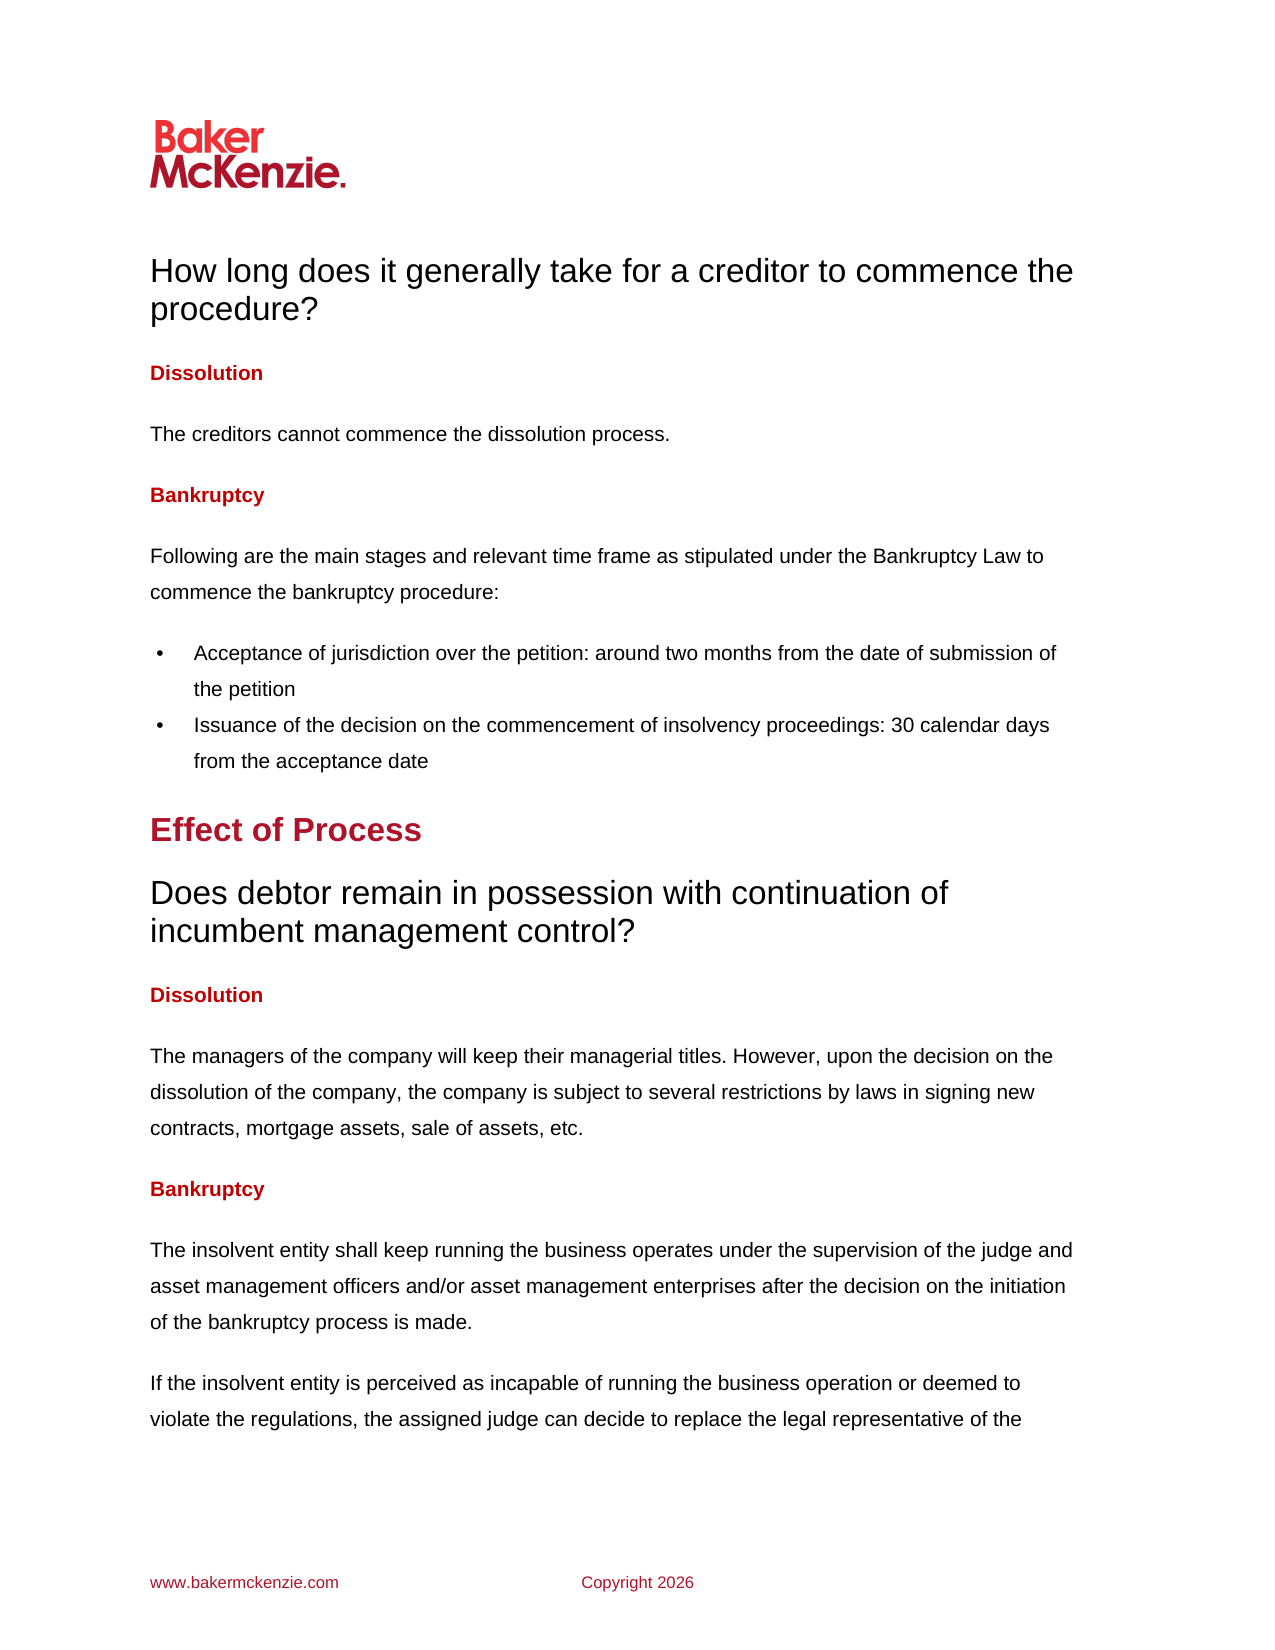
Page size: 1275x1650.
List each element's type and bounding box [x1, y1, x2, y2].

picture [150, 120, 346, 189]
